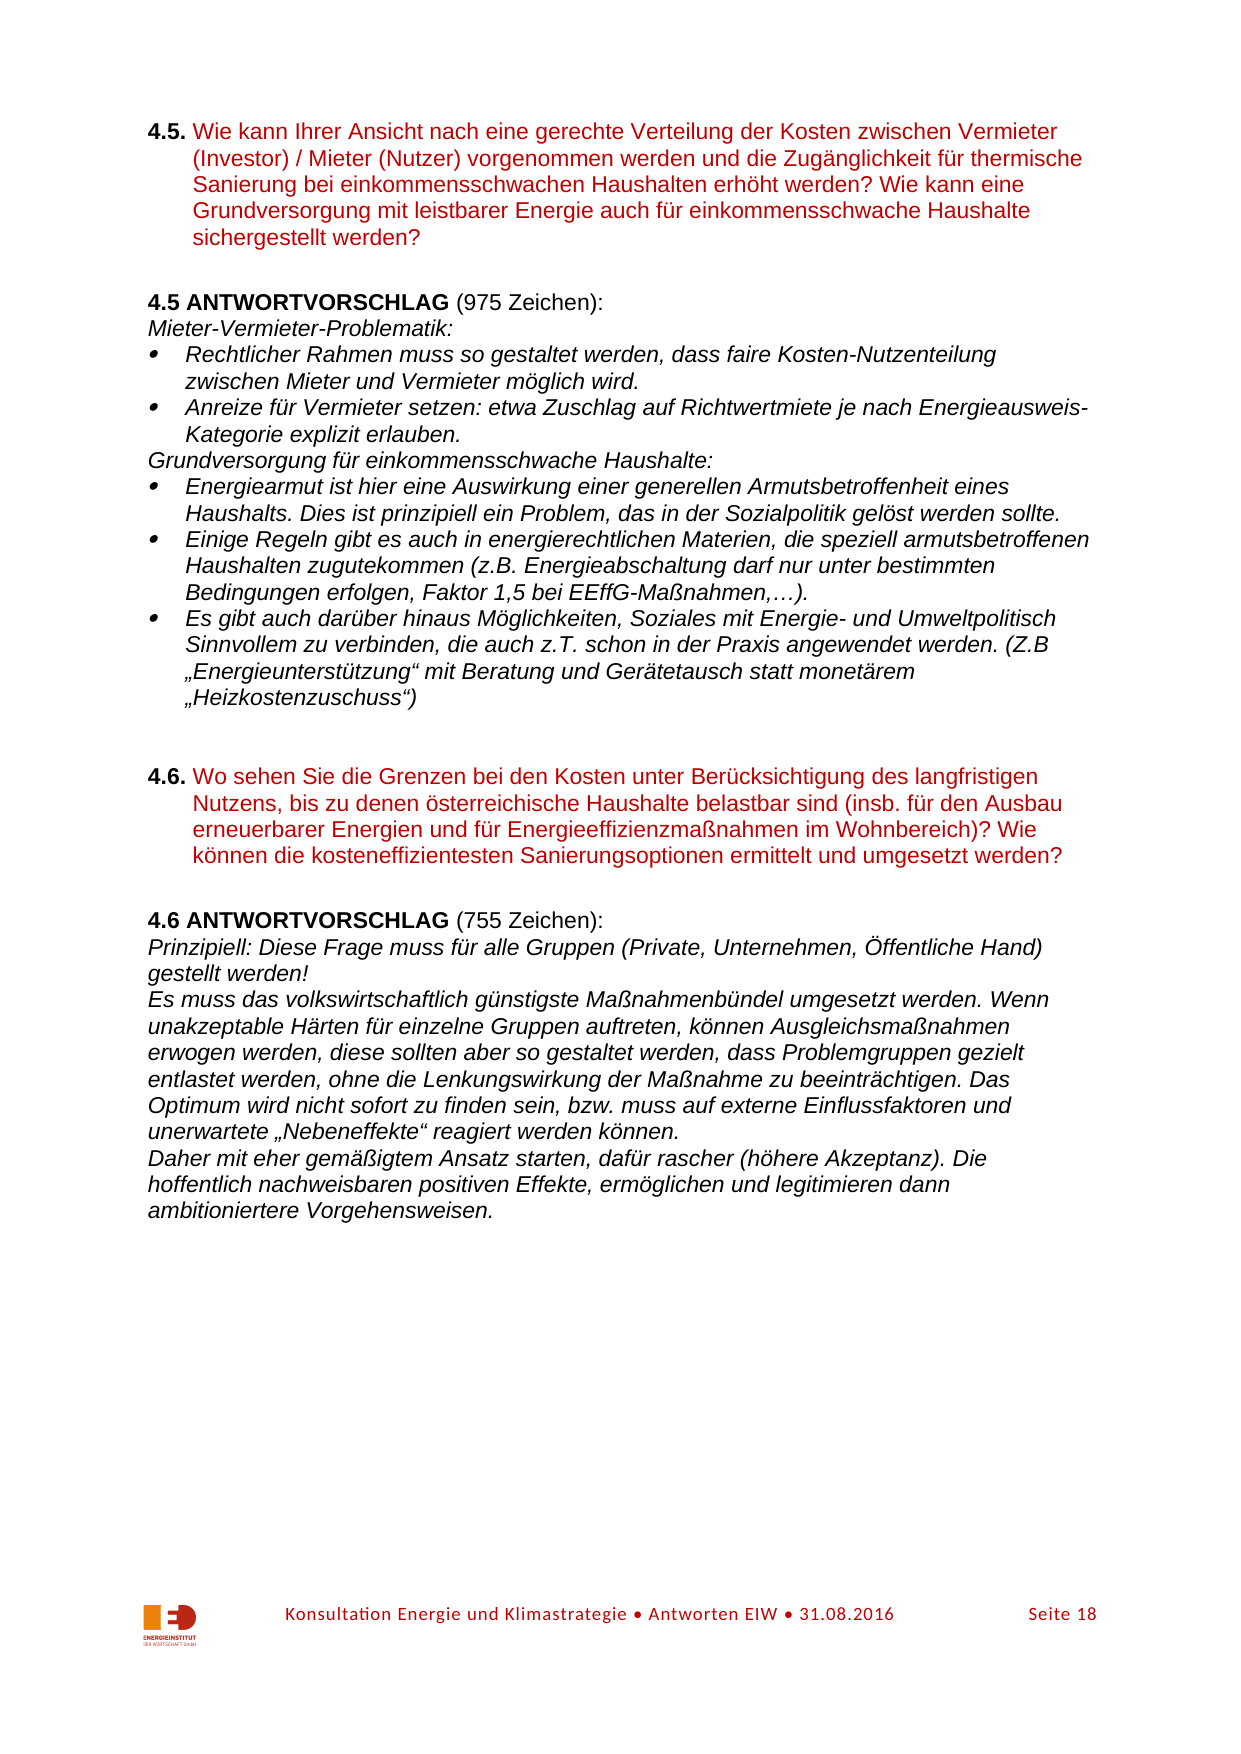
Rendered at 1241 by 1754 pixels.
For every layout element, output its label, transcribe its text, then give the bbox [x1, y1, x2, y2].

list Einige Regeln gibt es auch in energierechtlichen Materien, die speziell armutsbetroffenen Haushalten zugutekommen (z.B. Energieabschaltung darf nur unter bestimmten Bedingungen erfolgen, Faktor 1,5 bei EEffG-Maßnahmen,…). [148, 526, 1093, 605]
list Rechtlicher Rahmen muss so gestaltet werden, dass faire Kosten-Nutzenteilung zwischen Mieter und Vermieter möglich wird. [148, 341, 1093, 394]
text 4.5 ANTWORTVORSCHLAG (975 Zeichen): [148, 289, 1093, 315]
text Grundversorgung für einkommensschwache Haushalte: [148, 447, 1093, 473]
list Es gibt auch darüber hinaus Möglichkeiten, Soziales mit Energie- und Umweltpolitisch Sinnvollem zu verbinden, die auch z.T. schon in der Praxis angewendet werden. (Z.B „Energieunterstützung“ mit Beratung und Gerätetausch statt monetärem „Heizkostenzuschuss“) [148, 605, 1093, 710]
text Mieter-Vermieter-Problematik: [148, 315, 1093, 341]
list Energiearmut ist hier eine Auswirkung einer generellen Armutsbetroffenheit eines Haushalts. Dies ist prinzipiell ein Problem, das in der Sozialpolitik gelöst werden sollte. [148, 473, 1093, 526]
text 4.6 ANTWORTVORSCHLAG (755 Zeichen): [148, 907, 1093, 934]
text Daher mit eher gemäßigtem Ansatz starten, dafür rascher (höhere Akzeptanz). Die hoffentlich nachweisbaren positiven Effekte, ermöglichen und legitimieren dann ambitioniertere Vorgehensweisen. [148, 1144, 1093, 1224]
list Anreize für Vermieter setzen: etwa Zuschlag auf Richtwertmiete je nach Energieausweis-Kategorie explizit erlauben. [148, 394, 1093, 447]
text Prinzipiell: Diese Frage muss für alle Gruppen (Private, Unternehmen, Öffentliche Hand) gestellt werden! [148, 934, 1093, 986]
text Wie kann Ihrer Ansicht nach eine gerechte Verteilung der Kosten zwischen Vermieter (Investor) / Mieter (Nutzer) vorgenommen werden und die Zugänglichkeit für thermische Sanierung bei einkommensschwachen Haushalten erhöht werden? Wie kann eine Grundversorgung mit leistbarer Energie auch für einkommensschwache Haushalte sichergestellt werden? [148, 118, 1093, 250]
picture [143, 1605, 196, 1646]
text Es muss das volkswirtschaftlich günstigste Maßnahmenbündel umgesetzt werden. Wenn unakzeptable Härten für einzelne Gruppen auftreten, können Ausgleichsmaßnahmen erwogen werden, diese sollten aber so gestaltet werden, dass Problemgruppen gezielt entlastet werden, ohne die Lenkungswirkung der Maßnahme zu beeinträchtigen. Das Optimum wird nicht sofort zu finden sein, bzw. muss auf externe Einflussfaktoren und unerwartete „Nebeneffekte“ reagiert werden können. [148, 986, 1093, 1144]
text Wo sehen Sie die Grenzen bei den Kosten unter Berücksichtigung des langfristigen Nutzens, bis zu denen österreichische Haushalte belastbar sind (insb. für den Ausbau erneuerbarer Energien und für Energieeffizienzmaßnahmen im Wohnbereich)? Wie können die kosteneffizientesten Sanierungsoptionen ermittelt und umgesetzt werden? [148, 763, 1093, 868]
